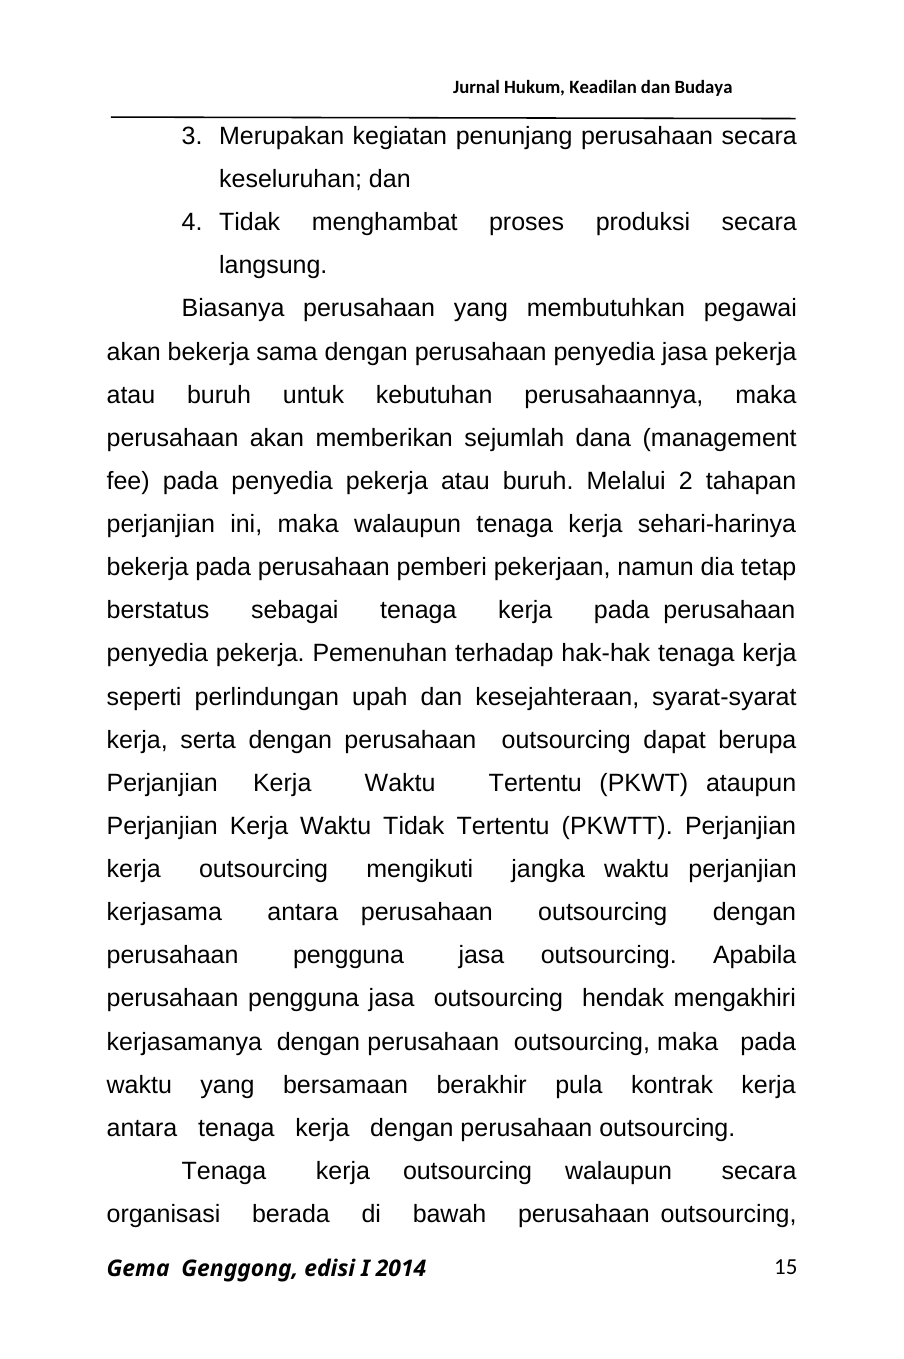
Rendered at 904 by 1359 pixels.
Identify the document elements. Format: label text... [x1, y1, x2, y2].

list Tidak menghambat proses produksi secara langsung. [181, 207, 797, 279]
text Biasanya perusahaan yang membutuhkan pegawai akan bekerja sama dengan perusahaan penyedia jasa pekerja atau buruh untuk kebutuhan perusahaannya, maka perusahaan akan memberikan sejumlah dana (management fee) pada penyedia pekerja atau buruh. Melalui 2 tahapan perjanjian ini, maka walaupun tenaga kerja sehari-harinya bekerja pada perusahaan pemberi pekerjaan, namun dia tetap berstatus sebagai tenaga kerja pada perusahaan penyedia pekerja. Pemenuhan terhadap hak-hak tenaga kerja seperti perlindungan upah dan kesejahteraan, syarat-syarat kerja, serta dengan perusahaan outsourcing dapat berupa Perjanjian Kerja Waktu Tertentu (PKWT) ataupun Perjanjian Kerja Waktu Tidak Tertentu (PKWTT). Perjanjian kerja outsourcing mengikuti jangka waktu perjanjian kerjasama antara perusahaan outsourcing dengan perusahaan pengguna jasa outsourcing. Apabila perusahaan pengguna jasa outsourcing hendak mengakhiri kerjasamanya dengan perusahaan outsourcing, maka pada waktu yang bersamaan berakhir pula kontrak kerja antara tenaga kerja dengan perusahaan outsourcing. [106, 293, 797, 1141]
list Merupakan kegiatan penunjang perusahaan secara keseluruhan; dan [181, 121, 797, 193]
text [106, 1156, 797, 1228]
